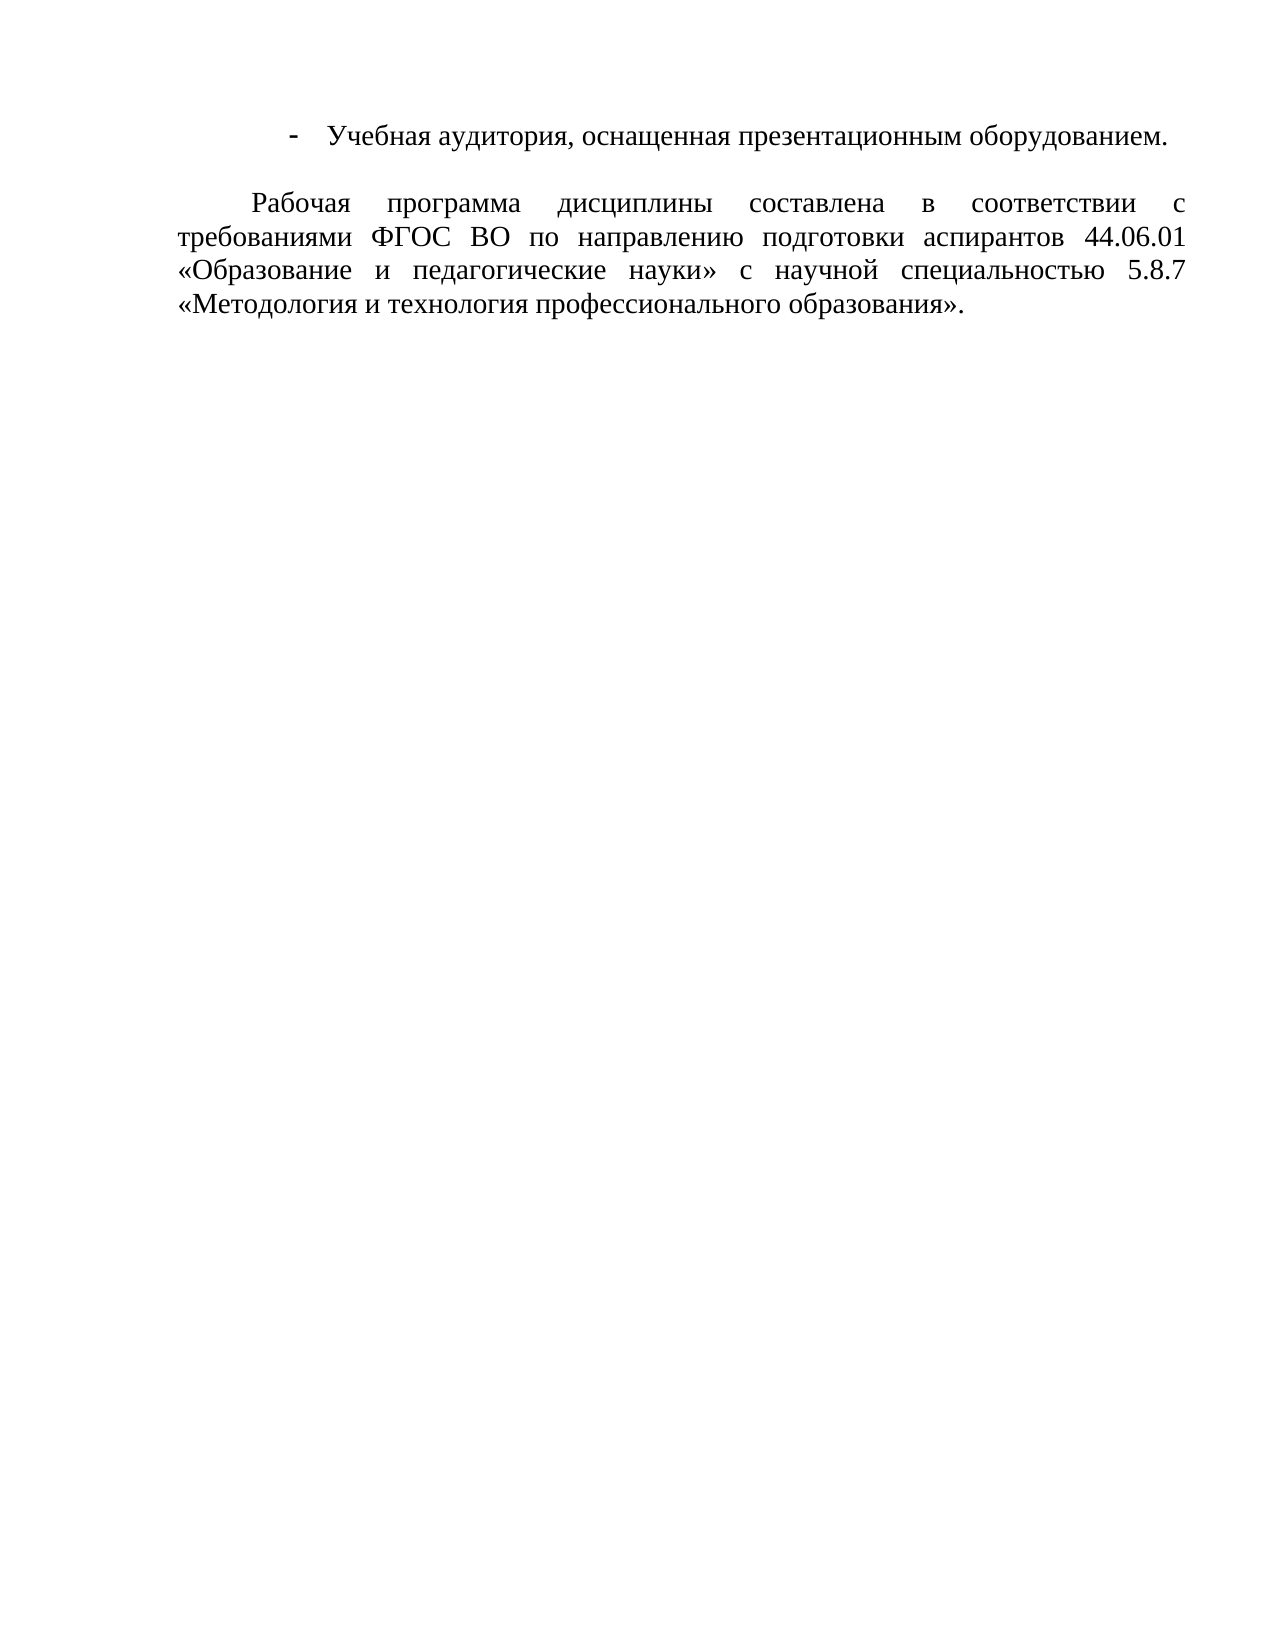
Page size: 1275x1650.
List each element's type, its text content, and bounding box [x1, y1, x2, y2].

text Рабочая программа дисциплины составлена в соответствии с требованиями ФГОС ВО по направлению подготовки аспирантов 44.06.01 «Образование и педагогические науки» с научной специальностью 5.8.7 «Методология и технология профессионального образования». [177, 185, 1186, 319]
list Учебная аудитория, оснащенная презентационным оборудованием. [288, 118, 1186, 152]
